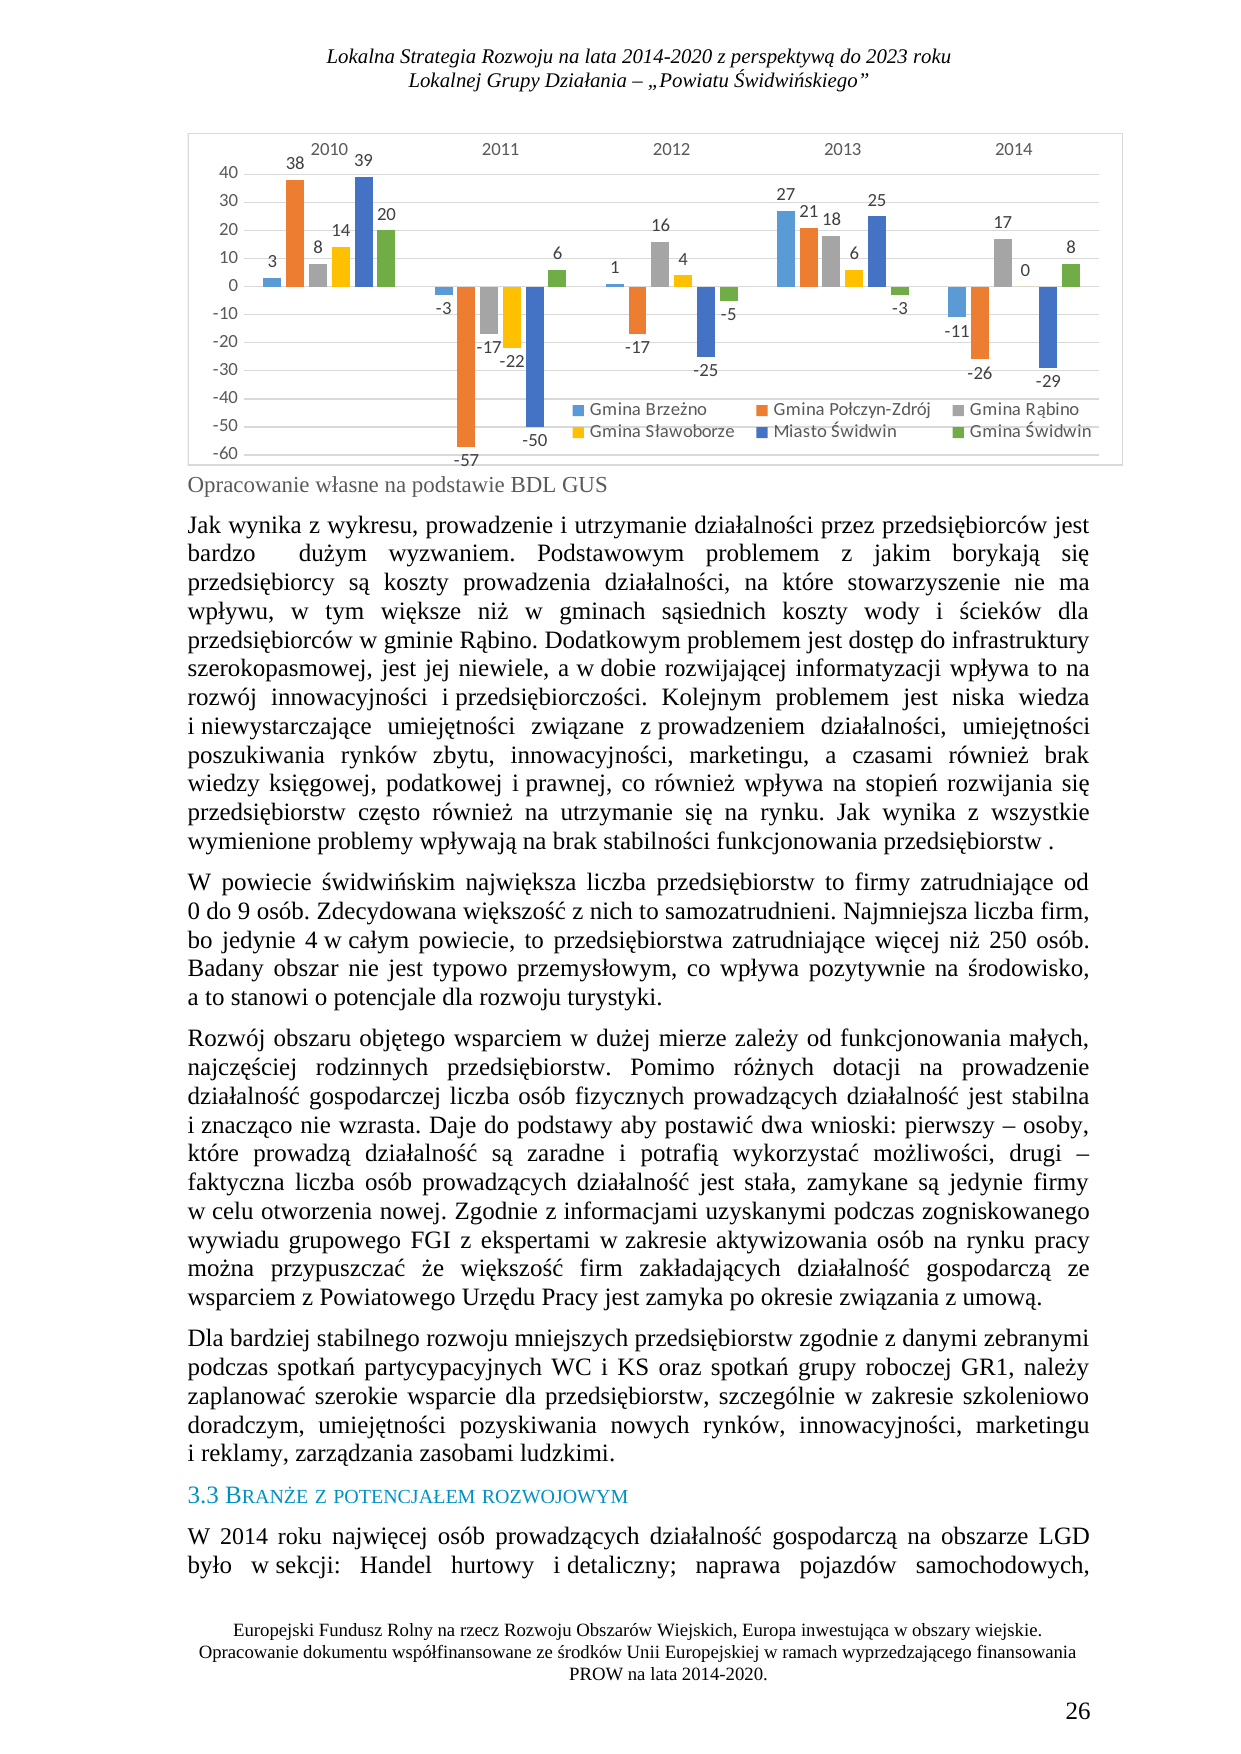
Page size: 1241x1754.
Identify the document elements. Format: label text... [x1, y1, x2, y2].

text Opracowanie własne na podstawie BDL GUS [187, 471, 1090, 497]
picture [418, 1492, 427, 1503]
text Rozwój obszaru objętego wsparciem w dużej mierze zależy od funkcjonowania małych, najczęściej rodzinnych przedsiębiorstw. Pomimo różnych dotacji na prowadzenie działalność gospodarczej liczba osób fizycznych prowadzących działalność jest stabilna i znacząco nie wzrasta. Daje do podstawy aby postawić dwa wnioski: pierwszy – osoby, które prowadzą działalność są zaradne i potrafią wykorzystać możliwości, drugi – faktyczna liczba osób prowadzących działalność jest stała, zamykane są jedynie firmy w celu otworzenia nowej. Zgodnie z informacjami uzyskanymi podczas zogniskowanego wywiadu grupowego FGI z ekspertami w zakresie aktywizowania osób na rynku pracy można przypuszczać że większość firm zakładających działalność gospodarczą ze wsparciem z Powiatowego Urzędu Pracy jest zamyka po okresie związania z umową. [187, 1023, 1090, 1311]
text Jak wynika z wykresu, prowadzenie i utrzymanie działalności przez przedsiębiorców jest bardzo dużym wyzwaniem. Podstawowym problemem z jakim borykają się przedsiębiorcy są koszty prowadzenia działalności, na które stowarzyszenie nie ma wpływu, w tym większe niż w gminach sąsiednich koszty wody i ścieków dla przedsiębiorców w gminie Rąbino. Dodatkowym problemem jest dostęp do infrastruktury szerokopasmowej, jest jej niewiele, a w dobie rozwijającej informatyzacji wpływa to na rozwój innowacyjności i przedsiębiorczości. Kolejnym problemem jest niska wiedza i niewystarczające umiejętności związane z prowadzeniem działalności, umiejętności poszukiwania rynków zbytu, innowacyjności, marketingu, a czasami również brak wiedzy księgowej, podatkowej i prawnej, co również wpływa na stopień rozwijania się przedsiębiorstw często również na utrzymanie się na rynku. Jak wynika z wszystkie wymienione problemy wpływają na brak stabilności funkcjonowania przedsiębiorstw . [187, 510, 1090, 855]
text W powiecie świdwińskim największa liczba przedsiębiorstw to firmy zatrudniające od 0 do 9 osób. Zdecydowana większość z nich to samozatrudnieni. Najmniejsza liczba firm, bo jedynie 4 w całym powiecie, to przedsiębiorstwa zatrudniające więcej niż 250 osób. Badany obszar nie jest typowo przemysłowym, co wpływa pozytywnie na środowisko, a to stanowi o potencjale dla rozwoju turystyki. [187, 867, 1090, 1011]
picture [384, 1492, 388, 1503]
picture [258, 1492, 263, 1500]
text Dla bardziej stabilnego rozwoju mniejszych przedsiębiorstw zgodnie z danymi zebranymi podczas spotkań partycypacyjnych WC i KS oraz spotkań grupy roboczej GR1, należy zaplanować szerokie wsparcie dla przedsiębiorstw, szczególnie w zakresie szkoleniowo doradczym, umiejętności pozyskiwania nowych rynków, innowacyjności, marketingu i reklamy, zarządzania zasobami ludzkimi. [187, 1323, 1090, 1467]
subtitle 3.3 Branże z potencjałem rozwojowym [187, 1480, 1090, 1508]
